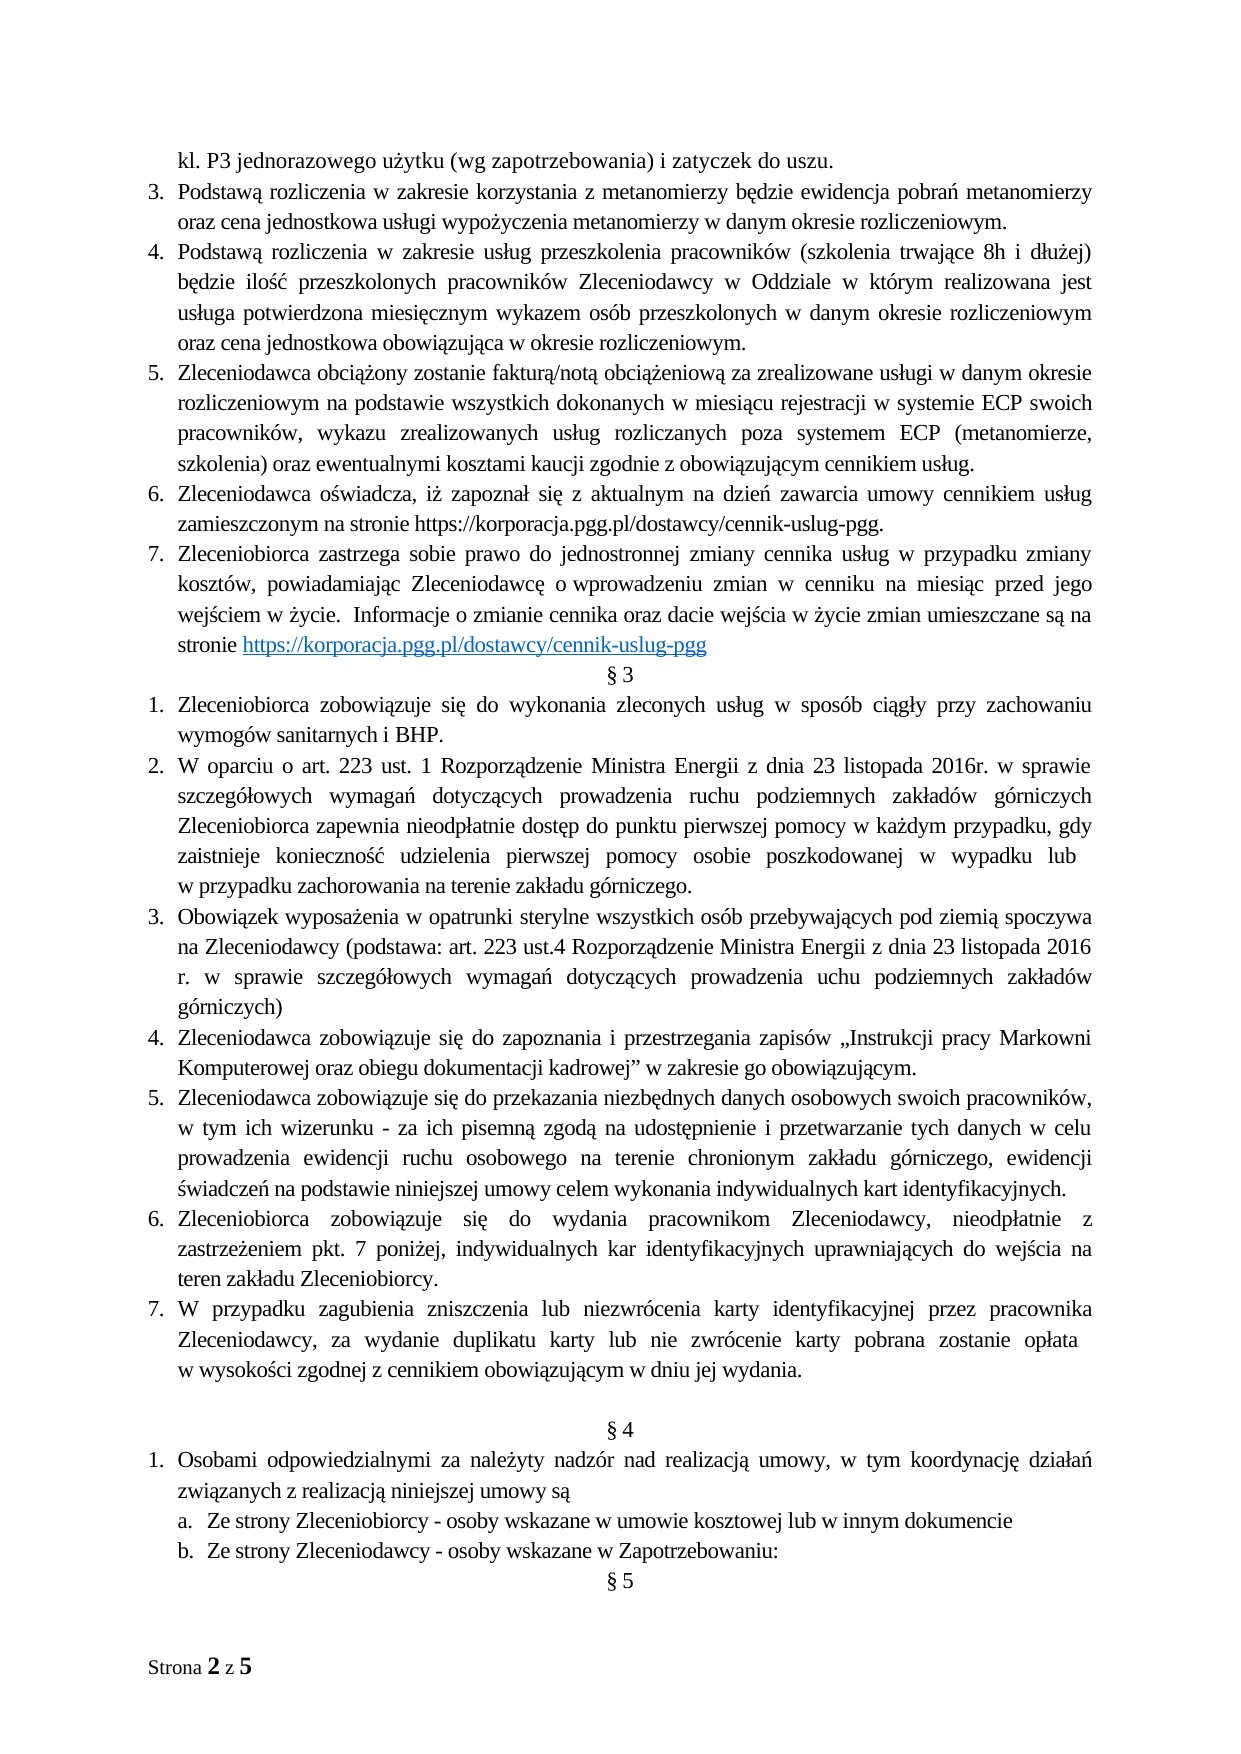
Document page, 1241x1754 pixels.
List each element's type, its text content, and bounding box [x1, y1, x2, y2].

list Podstawą rozliczenia w zakresie usług przeszkolenia pracowników (szkolenia trwające 8h i dłużej) będzie ilość przeszkolonych pracowników Zleceniodawcy w Oddziale w którym realizowana jest usługa potwierdzona miesięcznym wykazem osób przeszkolonych w danym okresie rozliczeniowym oraz cena jednostkowa obowiązująca w okresie rozliczeniowym. [148, 238, 1093, 355]
list Zleceniodawca zobowiązuje się do przekazania niezbędnych danych osobowych swoich pracowników, w tym ich wizerunku - za ich pisemną zgodą na udostępnienie i przetwarzanie tych danych w celu prowadzenia ewidencji ruchu osobowego na terenie chronionym zakładu górniczego, ewidencji świadczeń na podstawie niniejszej umowy celem wykonania indywidualnych kart identyfikacyjnych. [148, 1084, 1093, 1201]
text § 4 [148, 1416, 1093, 1443]
list Zleceniodawca obciążony zostanie fakturą/notą obciążeniową za zrealizowane usługi w danym okresie rozliczeniowym na podstawie wszystkich dokonanych w miesiącu rejestracji w systemie ECP swoich pracowników, wykazu zrealizowanych usług rozliczanych poza systemem ECP (metanomierze, szkolenia) oraz ewentualnymi kosztami kaucji zgodnie z obowiązującym cennikiem usług. [148, 359, 1093, 476]
list Obowiązek wyposażenia w opatrunki sterylne wszystkich osób przebywających pod ziemią spoczywa na Zleceniodawcy (podstawa: art. 223 ust.4 Rozporządzenie Ministra Energii z dnia 23 listopada 2016 r. w sprawie szczegółowych wymagań dotyczących prowadzenia uchu podziemnych zakładów górniczych) [148, 903, 1093, 1020]
list Zleceniodawca oświadcza, iż zapoznał się z aktualnym na dzień zawarcia umowy cennikiem usług zamieszczonym na stronie https://korporacja.pgg.pl/dostawcy/cennik-uslug-pgg. [148, 480, 1093, 536]
list Zleceniobiorca zastrzega sobie prawo do jednostronnej zmiany cennika usług w przypadku zmiany kosztów, powiadamiając Zleceniodawcę o wprowadzeniu zmian w cenniku na miesiąc przed jego wejściem w życie. Informacje o zmianie cennika oraz dacie wejścia w życie zmian umieszczane są na stronie https://korporacja.pgg.pl/dostawcy/cennik-uslug-pgg [148, 540, 1093, 657]
list Osobami odpowiedzialnymi za należyty nadzór nad realizacją umowy, w tym koordynację działań związanych z realizacją niniejszej umowy są [148, 1447, 1093, 1503]
text § 3 [148, 661, 1093, 687]
list Ze strony Zleceniobiorcy - osoby wskazane w umowie kosztowej lub w innym dokumencie [177, 1507, 1093, 1533]
list W oparciu o art. 223 ust. 1 Rozporządzenie Ministra Energii z dnia 23 listopada 2016r. w sprawie szczegółowych wymagań dotyczących prowadzenia ruchu podziemnych zakładów górniczych Zleceniobiorca zapewnia nieodpłatnie dostęp do punktu pierwszej pomocy w każdym przypadku, gdy zaistnieje konieczność udzielenia pierwszej pomocy osobie poszkodowanej w wypadku lub w przypadku zachorowania na terenie zakładu górniczego. [148, 752, 1093, 899]
list Zleceniobiorca zobowiązuje się do wykonania zleconych usług w sposób ciągły przy zachowaniu wymogów sanitarnych i BHP. [148, 691, 1093, 748]
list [148, 148, 1093, 174]
list Zleceniodawca zobowiązuje się do zapoznania i przestrzegania zapisów „Instrukcji pracy Markowni Komputerowej oraz obiegu dokumentacji kadrowej” w zakresie go obowiązującym. [148, 1024, 1093, 1080]
text § 5 [148, 1567, 1093, 1594]
list Podstawą rozliczenia w zakresie korzystania z metanomierzy będzie ewidencja pobrań metanomierzy oraz cena jednostkowa usługi wypożyczenia metanomierzy w danym okresie rozliczeniowym. [148, 178, 1093, 234]
list Zleceniobiorca zobowiązuje się do wydania pracownikom Zleceniodawcy, nieodpłatnie z zastrzeżeniem pkt. 7 poniżej, indywidualnych kar identyfikacyjnych uprawniających do wejścia na teren zakładu Zleceniobiorcy. [148, 1205, 1093, 1292]
list Ze strony Zleceniodawcy - osoby wskazane w Zapotrzebowaniu: [177, 1537, 1093, 1563]
list W przypadku zagubienia zniszczenia lub niezwrócenia karty identyfikacyjnej przez pracownika Zleceniodawcy, za wydanie duplikatu karty lub nie zwrócenie karty pobrana zostanie opłata w wysokości zgodnej z cennikiem obowiązującym w dniu jej wydania. [148, 1296, 1093, 1382]
